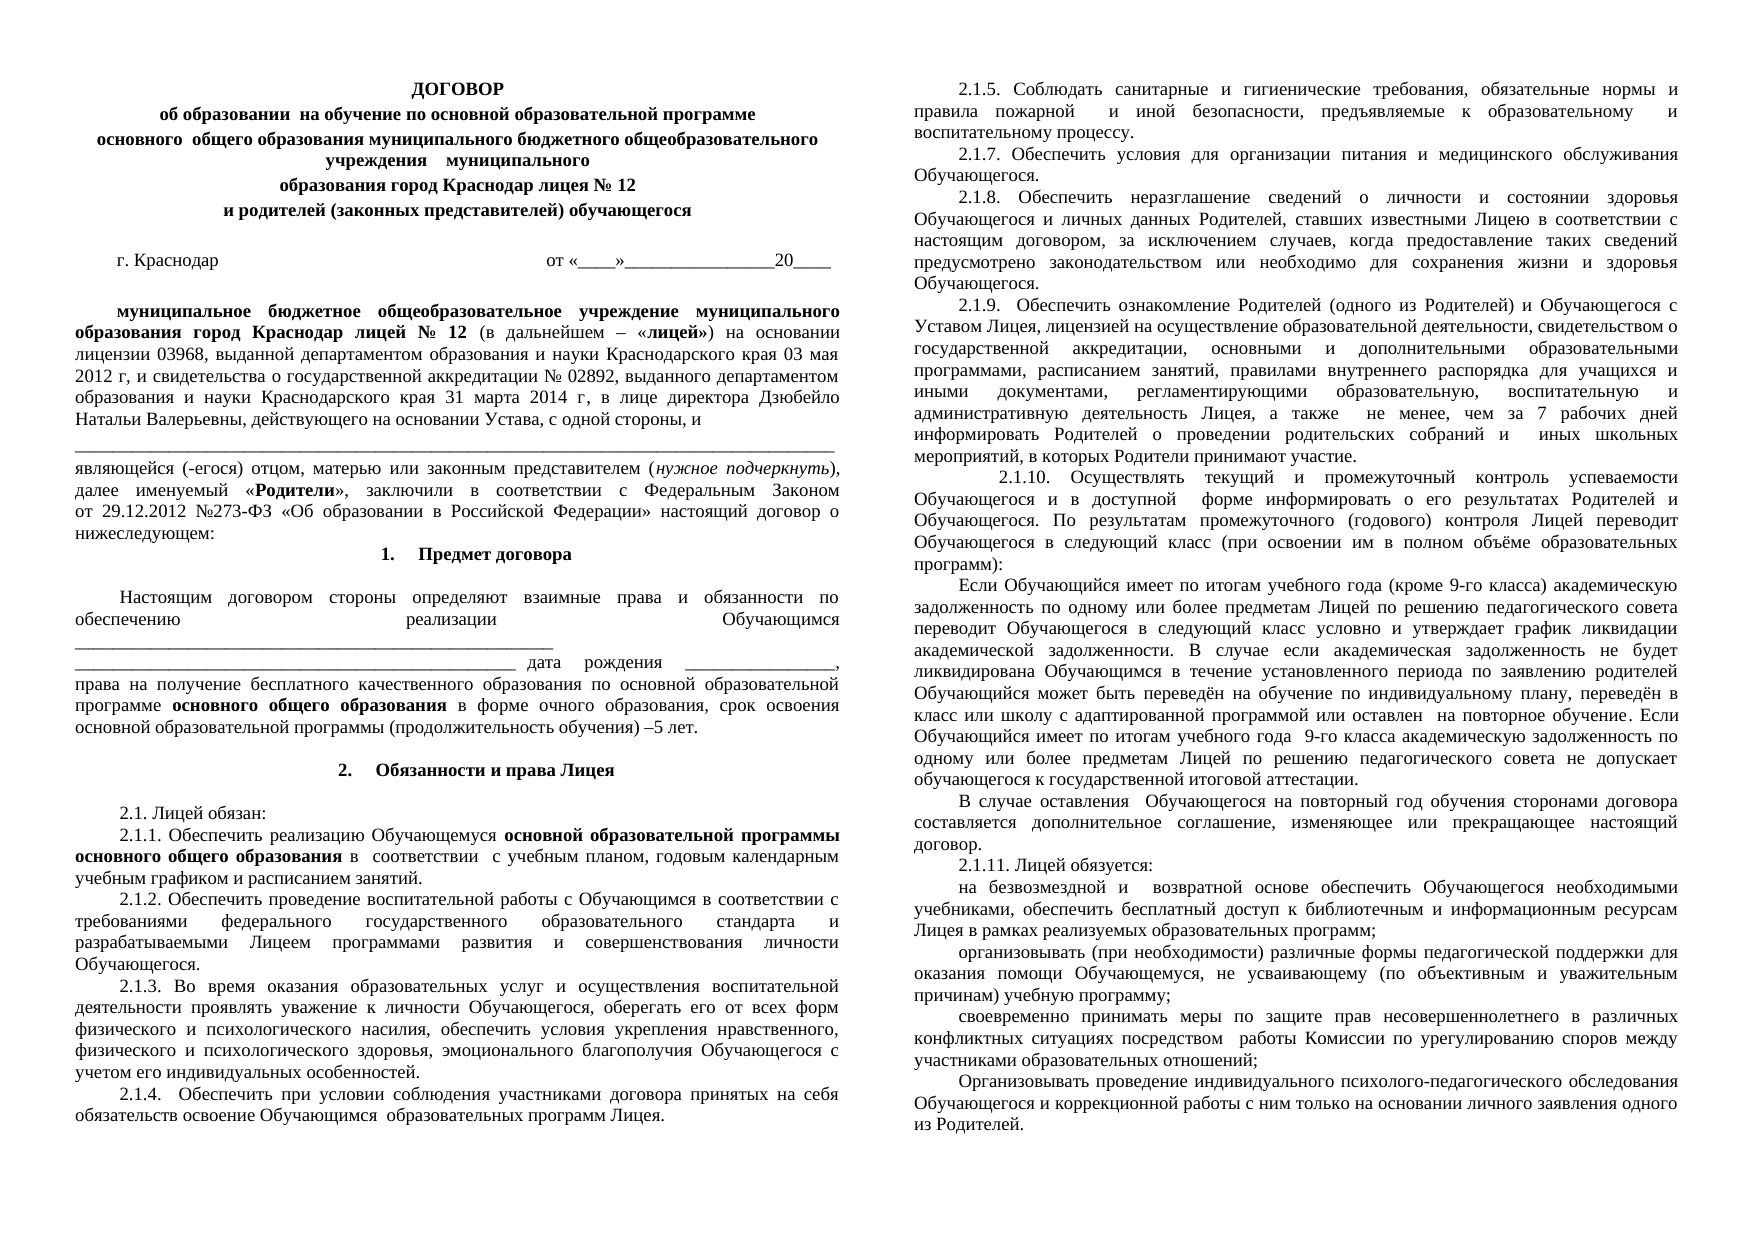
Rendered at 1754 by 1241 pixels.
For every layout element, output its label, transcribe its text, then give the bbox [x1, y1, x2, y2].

text ДОГОВОР [75, 78, 840, 100]
text являющейся (-егося) отцом, матерью или законным представителем (нужное подчеркнуть), далее именуемый «Родители», заключили в соответствии с Федеральным Законом от 29.12.2012 №273-ФЗ «Об образовании в Российской Федерации» настоящий договор о нижеследующем: [75, 457, 840, 543]
text 2.1.7. Обеспечить условия для организации питания и медицинского обслуживания Обучающегося. [914, 143, 1679, 186]
text 2.1.3. Во время оказания образовательных услуг и осуществления воспитательной деятельности проявлять уважение к личности Обучающегося, оберегать его от всех форм физического и психологического насилия, обеспечить условия укрепления нравственного, физического и психологического здоровья, эмоционального благополучия Обучающегося с учетом его индивидуальных особенностей. [75, 974, 840, 1082]
text 2.1.11. Лицей обязуется: [914, 854, 1679, 876]
text образования город Краснодар лицея № 12 [75, 174, 840, 195]
text 2.1.5. Соблюдать санитарные и гигиенические требования, обязательные нормы и правила пожарной и иной безопасности, предъявляемые к образовательному и воспитательному процессу. [914, 78, 1679, 143]
text на безвозмездной и возвратной основе обеспечить Обучающегося необходимыми учебниками, обеспечить бесплатный доступ к библиотечным и информационным ресурсам Лицея в рамках реализуемых образовательных программ; [914, 876, 1679, 941]
text Если Обучающийся имеет по итогам учебного года (кроме 9-го класса) академическую задолженность по одному или более предметам Лицей по решению педагогического совета переводит Обучающегося в следующий класс условно и утверждает график ликвидации академической задолженности. В случае если академическая задолженность не будет ликвидирована Обучающимся в течение установленного периода по заявлению родителей Обучающийся может быть переведён на обучение по индивидуальному плану, переведён в класс или школу с адаптированной программой или оставлен на повторное обучение. Если Обучающийся имеет по итогам учебного года 9-го класса академическую задолженность по одному или более предметам Лицей по решению педагогического совета не допускает обучающегося к государственной итоговой аттестации. [914, 574, 1679, 790]
text своевременно принимать меры по защите прав несовершеннолетнего в различных конфликтных ситуациях посредством работы Комиссии по урегулированию споров между участниками образовательных отношений; [914, 1005, 1679, 1070]
text 2.1.8. Обеспечить неразглашение сведений о личности и состоянии здоровья Обучающегося и личных данных Родителей, ставших известными Лицею в соответствии с настоящим договором, за исключением случаев, когда предоставление таких сведений предусмотрено законодательством или необходимо для сохранения жизни и здоровья Обучающегося. [914, 186, 1679, 294]
text и родителей (законных представителей) обучающегося [75, 198, 840, 220]
text 2.1. Лицей обязан: [75, 802, 840, 824]
text Организовывать проведение индивидуального психолого-педагогического обследования Обучающегося и коррекционной работы с ним только на основании личного заявления одного из Родителей. [914, 1070, 1679, 1135]
text Настоящим договором стороны определяют взаимные права и обязанности по обеспечению реализации Обучающимся ___________________________________________________ [75, 586, 840, 651]
text 2.1.10. Осуществлять текущий и промежуточный контроль успеваемости Обучающегося и в доступной форме информировать о его результатах Родителей и Обучающегося. По результатам промежуточного (годового) контроля Лицей переводит Обучающегося в следующий класс (при освоении им в полном объёме образовательных программ): [914, 466, 1679, 574]
text муниципальное бюджетное общеобразовательное учреждение муниципального образования город Краснодар лицей № 12 (в дальнейшем – «лицей») на основании лицензии 03968, выданной департаментом образования и науки Краснодарского края 03 мая 2012 г, и свидетельства о государственной аккредитации № 02892, выданного департаментом образования и науки Краснодарского края 31 марта 2014 г, в лице директора Дзюбейло Натальи Валерьевны, действующего на основании Устава, с одной стороны, и [75, 300, 840, 429]
text основного общего образования муниципального бюджетного общеобразовательного учреждения муниципального [75, 127, 840, 171]
text организовывать (при необходимости) различные формы педагогической поддержки для оказания помощи Обучающемуся, не усваивающему (по объективным и уважительным причинам) учебную программу; [914, 941, 1679, 1005]
text г. Краснодар от «____»________________20____ [75, 249, 840, 271]
text 2.1.1. Обеспечить реализацию Обучающемуся основной образовательной программы основного общего образования в соответствии с учебным планом, годовым календарным учебным графиком и расписанием занятий. [75, 824, 840, 888]
text В случае оставления Обучающегося на повторный год обучения сторонами договора составляется дополнительное соглашение, изменяющее или прекращающее настоящий договор. [914, 790, 1679, 854]
text об образовании на обучение по основной образовательной программе [75, 103, 840, 124]
text 2.1.4. Обеспечить при условии соблюдения участниками договора принятых на себя обязательств освоение Обучающимся образовательных программ Лицея. [75, 1082, 840, 1126]
text _______________________________________________ дата рождения ________________, права на получение бесплатного качественного образования по основной образовательной программе основного общего образования в форме очного образования, срок освоения основной образовательной программы (продолжительность обучения) –5 лет. [75, 651, 840, 737]
text 2.1.2. Обеспечить проведение воспитательной работы с Обучающимся в соответствии с требованиями федерального государственного образовательного стандарта и разрабатываемыми Лицеем программами развития и совершенствования личности Обучающегося. [75, 888, 840, 974]
list Предмет договора [112, 543, 840, 565]
text _________________________________________________________________________________ [75, 432, 840, 454]
list Обязанности и права Лицея [112, 759, 840, 781]
text 2.1.9. Обеспечить ознакомление Родителей (одного из Родителей) и Обучающегося с Уставом Лицея, лицензией на осуществление образовательной деятельности, свидетельством о государственной аккредитации, основными и дополнительными образовательными программами, расписанием занятий, правилами внутреннего распорядка для учащихся и иными документами, регламентирующими образовательную, воспитательную и административную деятельность Лицея, а также не менее, чем за 7 рабочих дней информировать Родителей о проведении родительских собраний и иных школьных мероприятий, в которых Родители принимают участие. [914, 294, 1679, 466]
